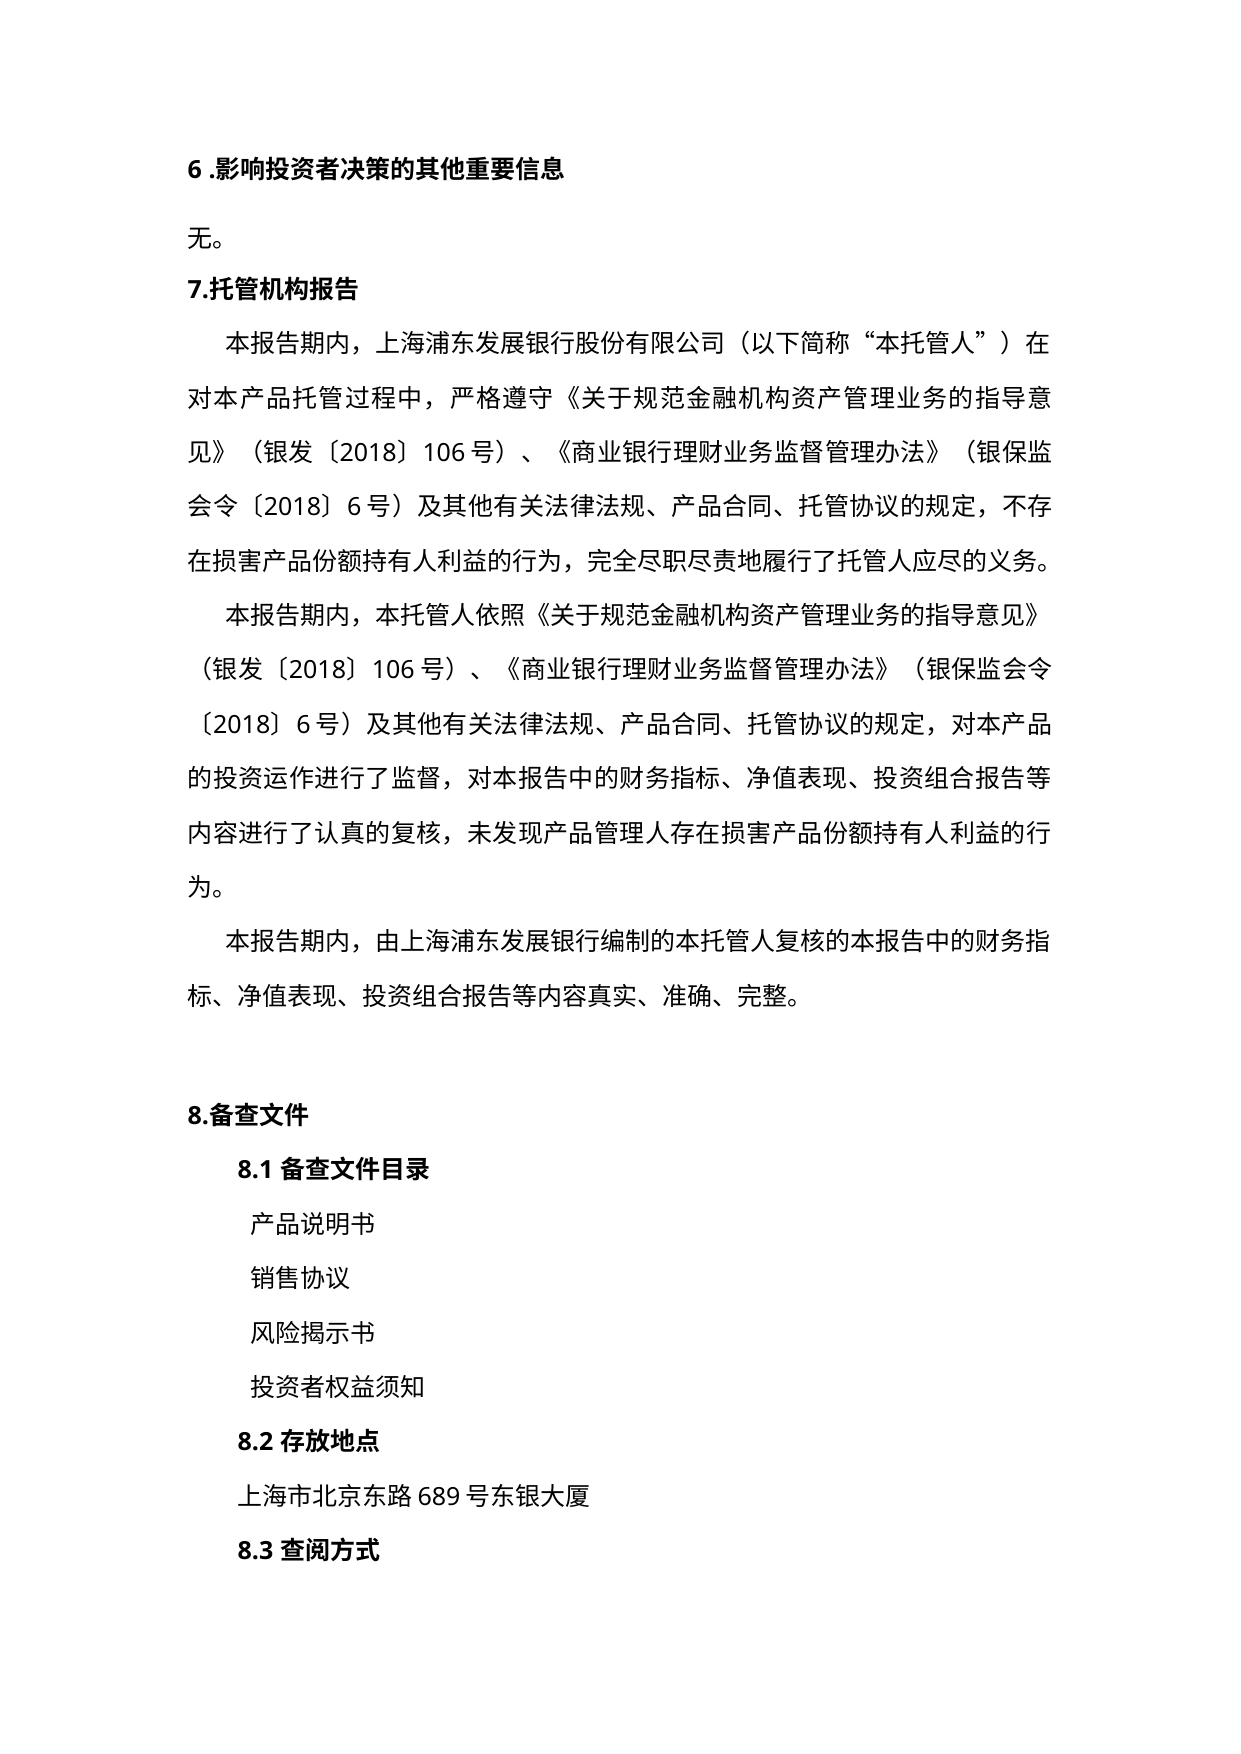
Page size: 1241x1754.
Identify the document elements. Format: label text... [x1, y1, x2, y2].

text 8.2 存放地点 [187, 1422, 1053, 1458]
text 8.1 备查文件目录 [187, 1150, 1053, 1186]
text 6 .影响投资者决策的其他重要信息 [187, 150, 1053, 186]
text 8.备查文件 [187, 1096, 1053, 1132]
text 7.托管机构报告 [187, 269, 1053, 306]
text 投资者权益须知 [187, 1367, 1053, 1404]
text 销售协议 [187, 1259, 1053, 1295]
text 本报告期内，本托管人依照《关于规范金融机构资产管理业务的指导意见》（银发〔2018〕106号）、《商业银行理财业务监督管理办法》（银保监会令〔2018〕6号）及其他有关法律法规、产品合同、托管协议的规定，对本产品的投资运作进行了监督，对本报告中的财务指标、净值表现、投资组合报告等内容进行了认真的复核，未发现产品管理人存在损害产品份额持有人利益的行为。 [187, 596, 1053, 904]
text 本报告期内，上海浦东发展银行股份有限公司（以下简称“本托管人”）在对本产品托管过程中，严格遵守《关于规范金融机构资产管理业务的指导意见》（银发〔2018〕106号）、《商业银行理财业务监督管理办法》（银保监会令〔2018〕6号）及其他有关法律法规、产品合同、托管协议的规定，不存在损害产品份额持有人利益的行为，完全尽职尽责地履行了托管人应尽的义务。 [187, 324, 1053, 577]
text 本报告期内，由上海浦东发展银行编制的本托管人复核的本报告中的财务指标、净值表现、投资组合报告等内容真实、准确、完整。 [187, 922, 1053, 1012]
text 产品说明书 [187, 1204, 1053, 1241]
text 8.3 查阅方式 [187, 1531, 1053, 1567]
text 无。 [187, 204, 1053, 269]
text 上海市北京东路689号东银大厦 [187, 1476, 1053, 1512]
text 风险揭示书 [187, 1313, 1053, 1349]
